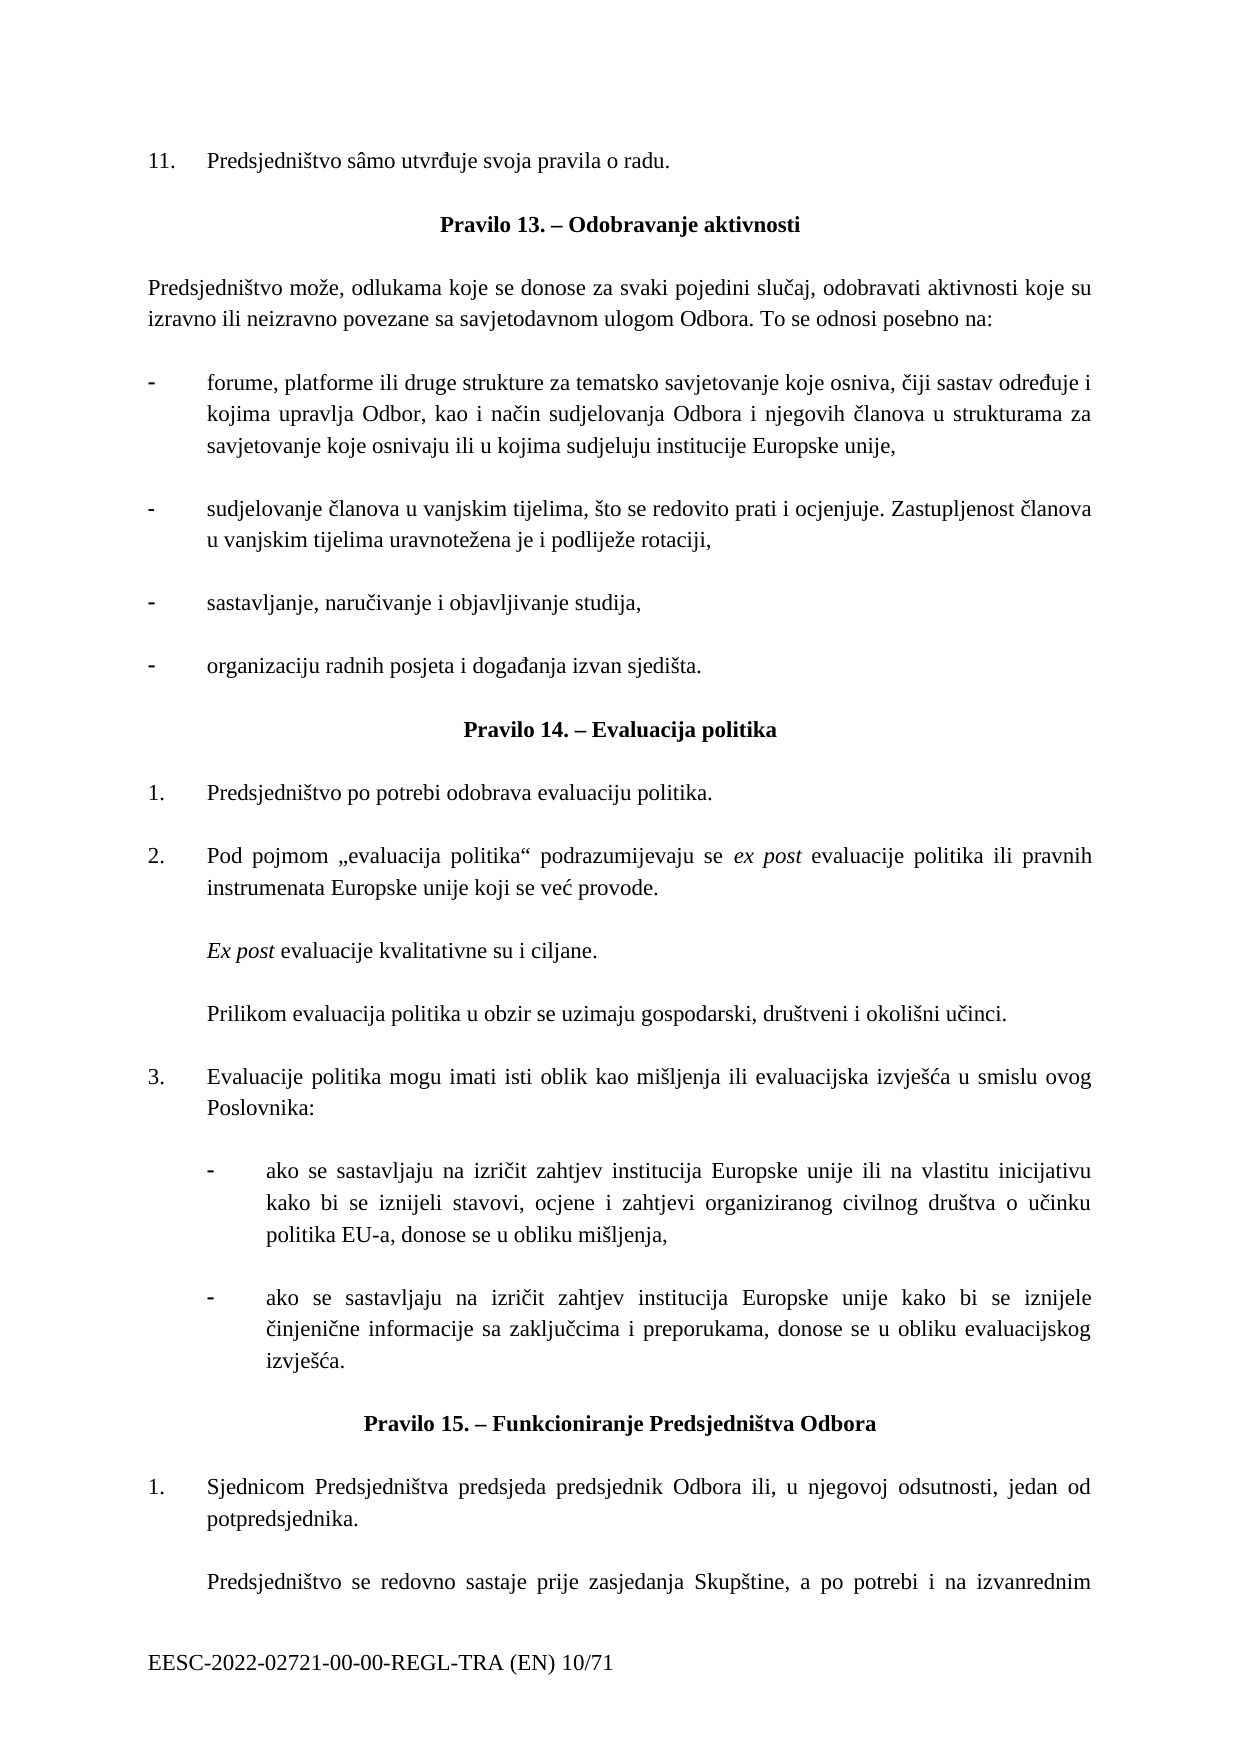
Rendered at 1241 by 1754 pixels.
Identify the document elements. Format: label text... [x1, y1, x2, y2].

list forume, platforme ili druge strukture za tematsko savjetovanje koje osniva, čiji sastav određuje i kojima upravlja Odbor, kao i način sudjelovanja Odbora i njegovih članova u strukturama za savjetovanje koje osnivaju ili u kojima sudjeluju institucije Europske unije, [148, 368, 1093, 458]
list sastavljanje, naručivanje i objavljivanje studija, [148, 589, 1093, 616]
list ako se sastavljaju na izričit zahtjev institucija Europske unije ili na vlastitu inicijativu kako bi se iznijeli stavovi, ocjene i zahtjevi organiziranog civilnog društva o učinku politika EU-a, donose se u obliku mišljenja, [207, 1158, 1093, 1247]
subtitle Sjednicom Predsjedništva predsjeda predsjednik Odbora ili, u njegovoj odsutnosti, jedan od potpredsjednika. [148, 1473, 1093, 1531]
text Pravilo 14. – Evaluacija politika [148, 716, 1093, 742]
text Prilikom evaluacija politika u obzir se uzimaju gospodarski, društveni i okolišni učinci. [207, 1000, 1093, 1026]
list sudjelovanje članova u vanjskim tijelima, što se redovito prati i ocjenjuje. Zastupljenost članova u vanjskim tijelima uravnotežena je i podliježe rotaciji, [148, 495, 1093, 553]
subtitle Predsjedništvo sâmo utvrđuje svoja pravila o radu. [148, 148, 1093, 174]
list ako se sastavljaju na izričit zahtjev institucija Europske unije kako bi se iznijele činjenične informacije sa zaključcima i preporukama, donose se u obliku evaluacijskog izvješća. [207, 1284, 1093, 1373]
text Pravilo 15. – Funkcioniranje Predsjedništva Odbora [148, 1410, 1093, 1436]
text Pravilo 13. – Odobravanje aktivnosti [148, 211, 1093, 237]
list organizaciju radnih posjeta i događanja izvan sjedišta. [148, 653, 1093, 679]
subtitle Predsjedništvo po potrebi odobrava evaluaciju politika. [148, 779, 1093, 805]
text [207, 1568, 1093, 1594]
subtitle Pod pojmom „evaluacija politika“ podrazumijevaju se ex post evaluacije politika ili pravnih instrumenata Europske unije koji se već provode. [148, 842, 1093, 900]
subtitle Evaluacije politika mogu imati isti oblik kao mišljenja ili evaluacijska izvješća u smislu ovog Poslovnika: [148, 1063, 1093, 1121]
text Ex post evaluacije kvalitativne su i ciljane. [207, 937, 1093, 963]
text Predsjedništvo može, odlukama koje se donose za svaki pojedini slučaj, odobravati aktivnosti koje su izravno ili neizravno povezane sa savjetodavnom ulogom Odbora. To se odnosi posebno na: [148, 274, 1093, 332]
